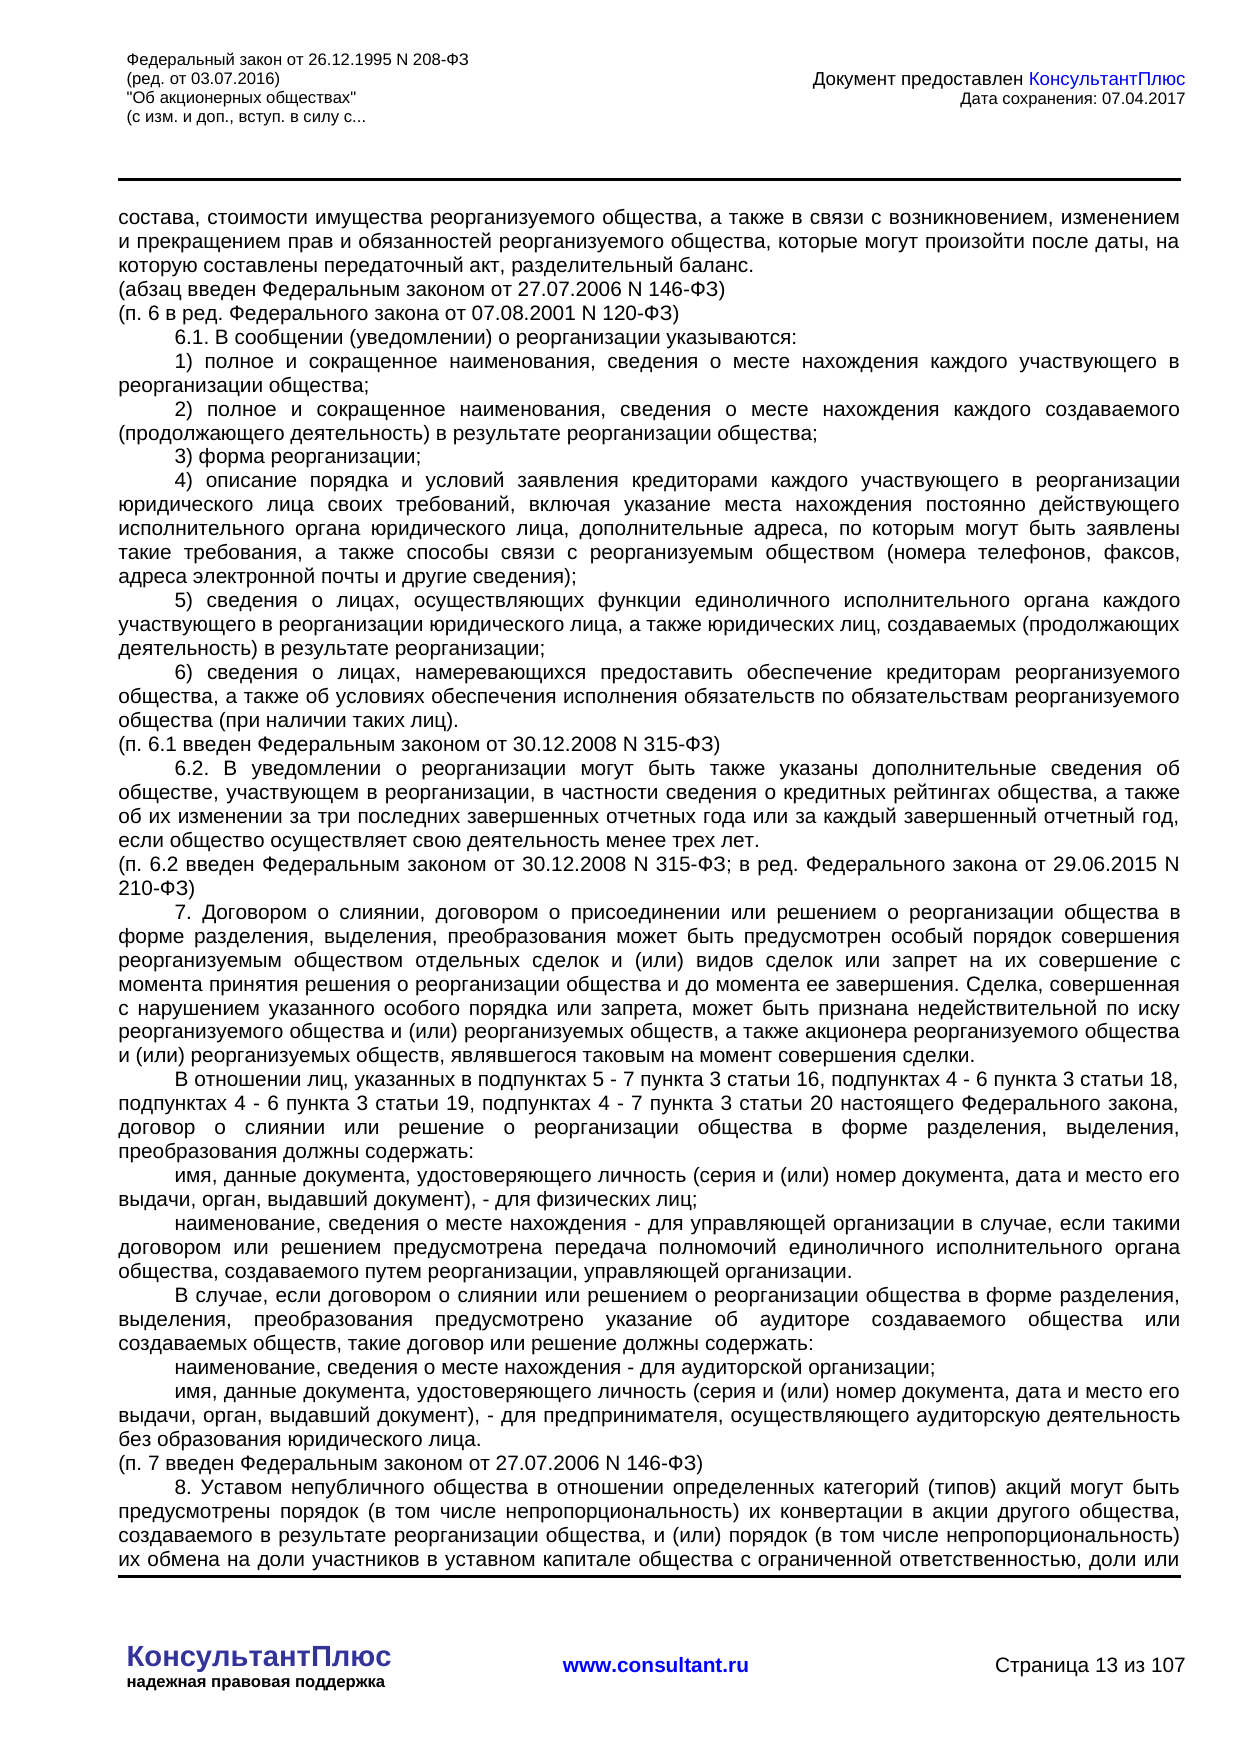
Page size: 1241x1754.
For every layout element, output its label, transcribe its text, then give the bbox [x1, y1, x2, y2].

text 6.2. В уведомлении о реорганизации могут быть также указаны дополнительные сведения об обществе, участвующем в реорганизации, в частности сведения о кредитных рейтингах общества, а также об их изменении за три последних завершенных отчетных года или за каждый завершенный отчетный год, если общество осуществляет свою деятельность менее трех лет. [118, 756, 1181, 852]
text В случае, если договором о слиянии или решением о реорганизации общества в форме разделения, выделения, преобразования предусмотрено указание об аудиторе создаваемого общества или создаваемых обществ, такие договор или решение должны содержать: [118, 1283, 1181, 1355]
text (абзац введен Федеральным законом от 27.07.2006 N 146-ФЗ) [118, 277, 1181, 301]
text имя, данные документа, удостоверяющего личность (серия и (или) номер документа, дата и место его выдачи, орган, выдавший документ), - для предпринимателя, осуществляющего аудиторскую деятельность без образования юридического лица. [118, 1379, 1181, 1451]
text имя, данные документа, удостоверяющего личность (серия и (или) номер документа, дата и место его выдачи, орган, выдавший документ), - для физических лиц; [118, 1163, 1181, 1211]
text (п. 6.2 введен Федеральным законом от 30.12.2008 N 315-ФЗ; в ред. Федерального закона от 29.06.2015 N 210-ФЗ) [118, 852, 1181, 899]
text 7. Договором о слиянии, договором о присоединении или решением о реорганизации общества в форме разделения, выделения, преобразования может быть предусмотрен особый порядок совершения реорганизуемым обществом отдельных сделок и (или) видов сделок или запрет на их совершение с момента принятия решения о реорганизации общества и до момента ее завершения. Сделка, совершенная с нарушением указанного особого порядка или запрета, может быть признана недействительной по иску реорганизуемого общества и (или) реорганизуемых обществ, а также акционера реорганизуемого общества и (или) реорганизуемых обществ, являвшегося таковым на момент совершения сделки. [118, 899, 1181, 1067]
text (п. 6 в ред. Федерального закона от 07.08.2001 N 120-ФЗ) [118, 301, 1181, 324]
text 5) сведения о лицах, осуществляющих функции единоличного исполнительного органа каждого участвующего в реорганизации юридического лица, а также юридических лиц, создаваемых (продолжающих деятельность) в результате реорганизации; [118, 588, 1181, 660]
text 1) полное и сокращенное наименования, сведения о месте нахождения каждого участвующего в реорганизации общества; [118, 348, 1181, 396]
text наименование, сведения о месте нахождения - для управляющей организации в случае, если такими договором или решением предусмотрена передача полномочий единоличного исполнительного органа общества, создаваемого путем реорганизации, управляющей организации. [118, 1211, 1181, 1283]
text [118, 205, 1181, 277]
text 3) форма реорганизации; [118, 444, 1181, 468]
text 4) описание порядка и условий заявления кредиторами каждого участвующего в реорганизации юридического лица своих требований, включая указание места нахождения постоянно действующего исполнительного органа юридического лица, дополнительные адреса, по которым могут быть заявлены такие требования, а также способы связи с реорганизуемым обществом (номера телефонов, факсов, адреса электронной почты и другие сведения); [118, 468, 1181, 588]
text 2) полное и сокращенное наименования, сведения о месте нахождения каждого создаваемого (продолжающего деятельность) в результате реорганизации общества; [118, 396, 1181, 444]
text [118, 1474, 1181, 1570]
text 6.1. В сообщении (уведомлении) о реорганизации указываются: [118, 324, 1181, 348]
text 6) сведения о лицах, намеревающихся предоставить обеспечение кредиторам реорганизуемого общества, а также об условиях обеспечения исполнения обязательств по обязательствам реорганизуемого общества (при наличии таких лиц). [118, 660, 1181, 732]
text наименование, сведения о месте нахождения - для аудиторской организации; [118, 1355, 1181, 1379]
text (п. 6.1 введен Федеральным законом от 30.12.2008 N 315-ФЗ) [118, 732, 1181, 756]
text В отношении лиц, указанных в подпунктах 5 - 7 пункта 3 статьи 16, подпунктах 4 - 6 пункта 3 статьи 18, подпунктах 4 - 6 пункта 3 статьи 19, подпунктах 4 - 7 пункта 3 статьи 20 настоящего Федерального закона, договор о слиянии или решение о реорганизации общества в форме разделения, выделения, преобразования должны содержать: [118, 1067, 1181, 1163]
text (п. 7 введен Федеральным законом от 27.07.2006 N 146-ФЗ) [118, 1451, 1181, 1474]
